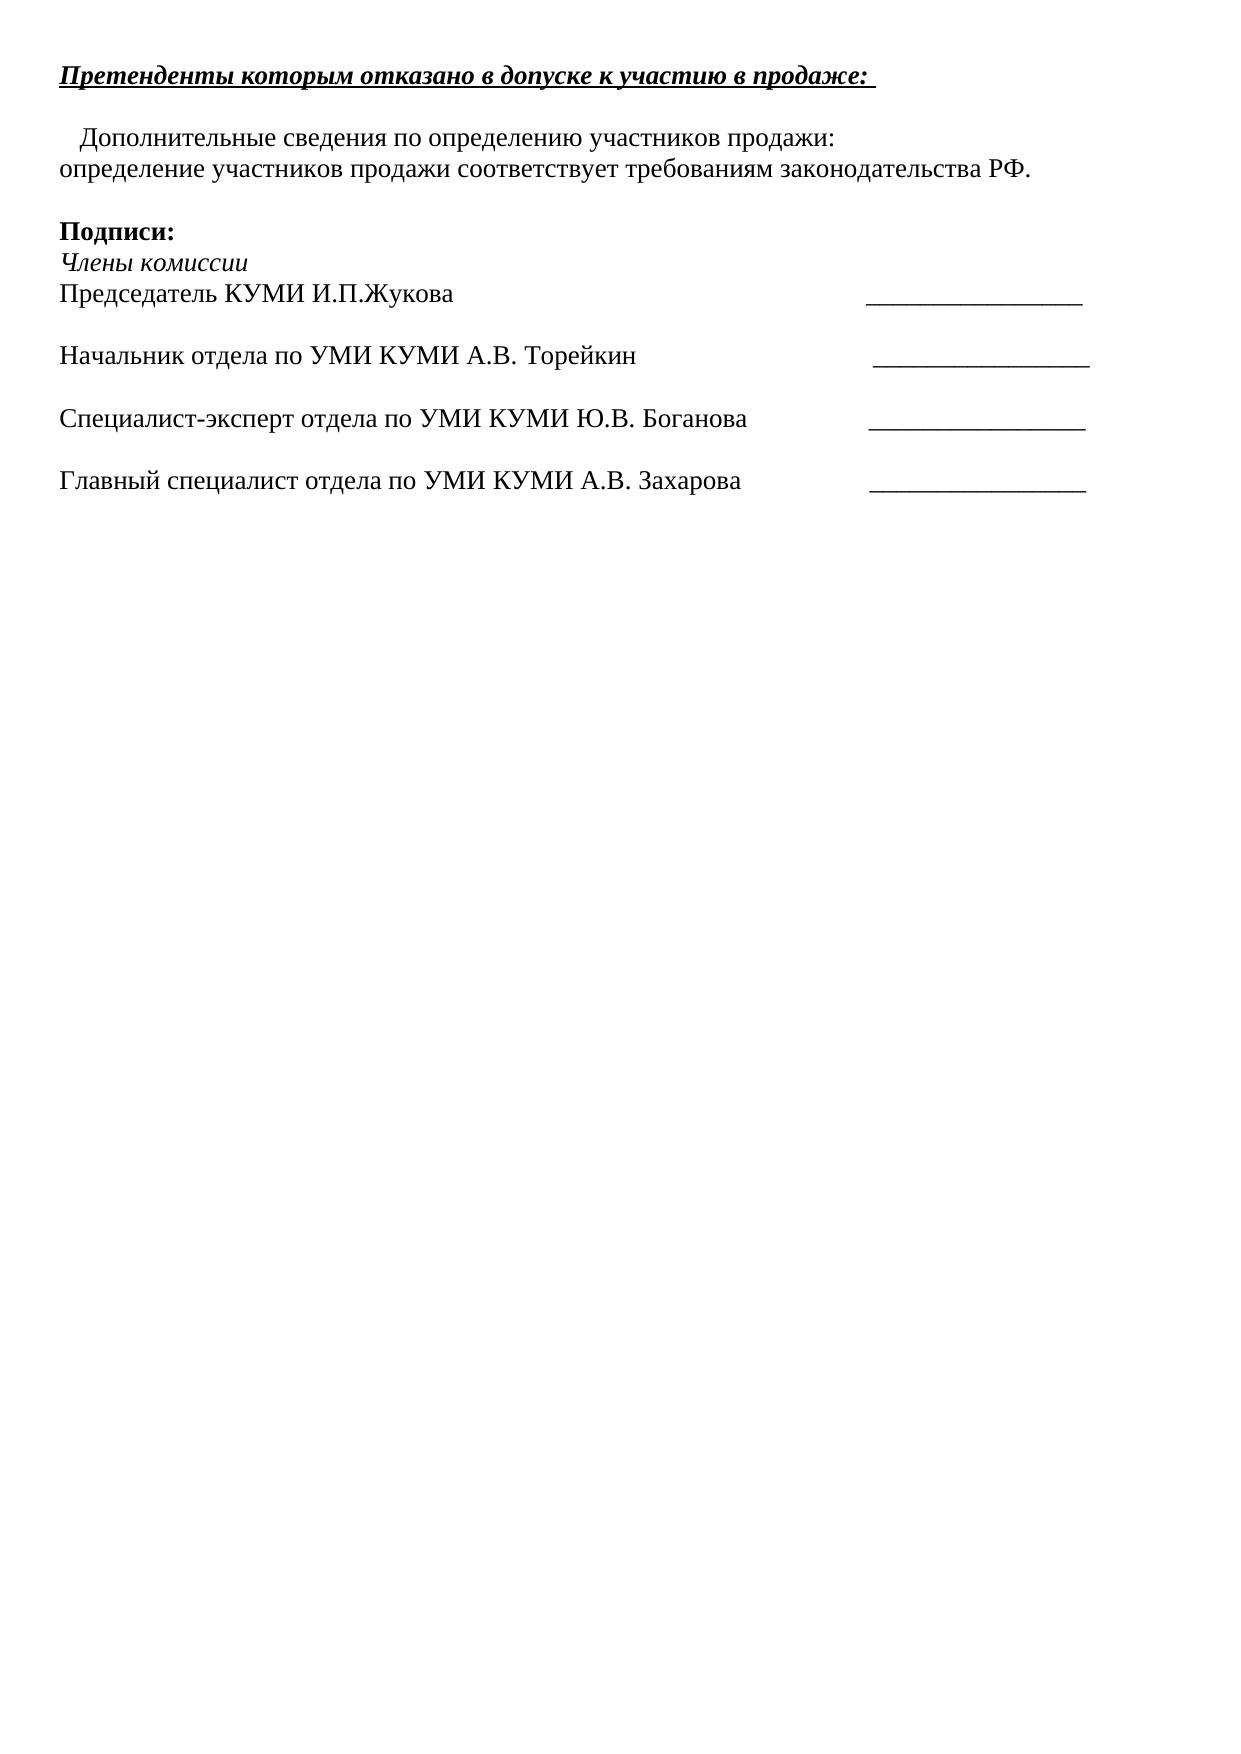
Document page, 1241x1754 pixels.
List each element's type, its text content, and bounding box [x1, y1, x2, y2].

text Специалист-эксперт отдела по УМИ КУМИ Ю.В. Боганова ________________ [59, 402, 1092, 433]
text Председатель КУМИ И.П.Жукова ________________ [59, 277, 1092, 308]
text Члены комиссии [59, 246, 1092, 277]
text Претенденты которым отказано в допуске к участию в продаже: [59, 59, 1092, 90]
text Главный специалист отдела по УМИ КУМИ А.В. Захарова ________________ [59, 464, 1092, 495]
text Начальник отдела по УМИ КУМИ А.В. Торейкин ________________ [59, 339, 1092, 371]
text определение участников продажи соответствует требованиям законодательства РФ. [59, 152, 1092, 184]
text Подписи: [59, 215, 1092, 246]
text Дополнительные сведения по определению участников продажи: [59, 121, 1092, 152]
